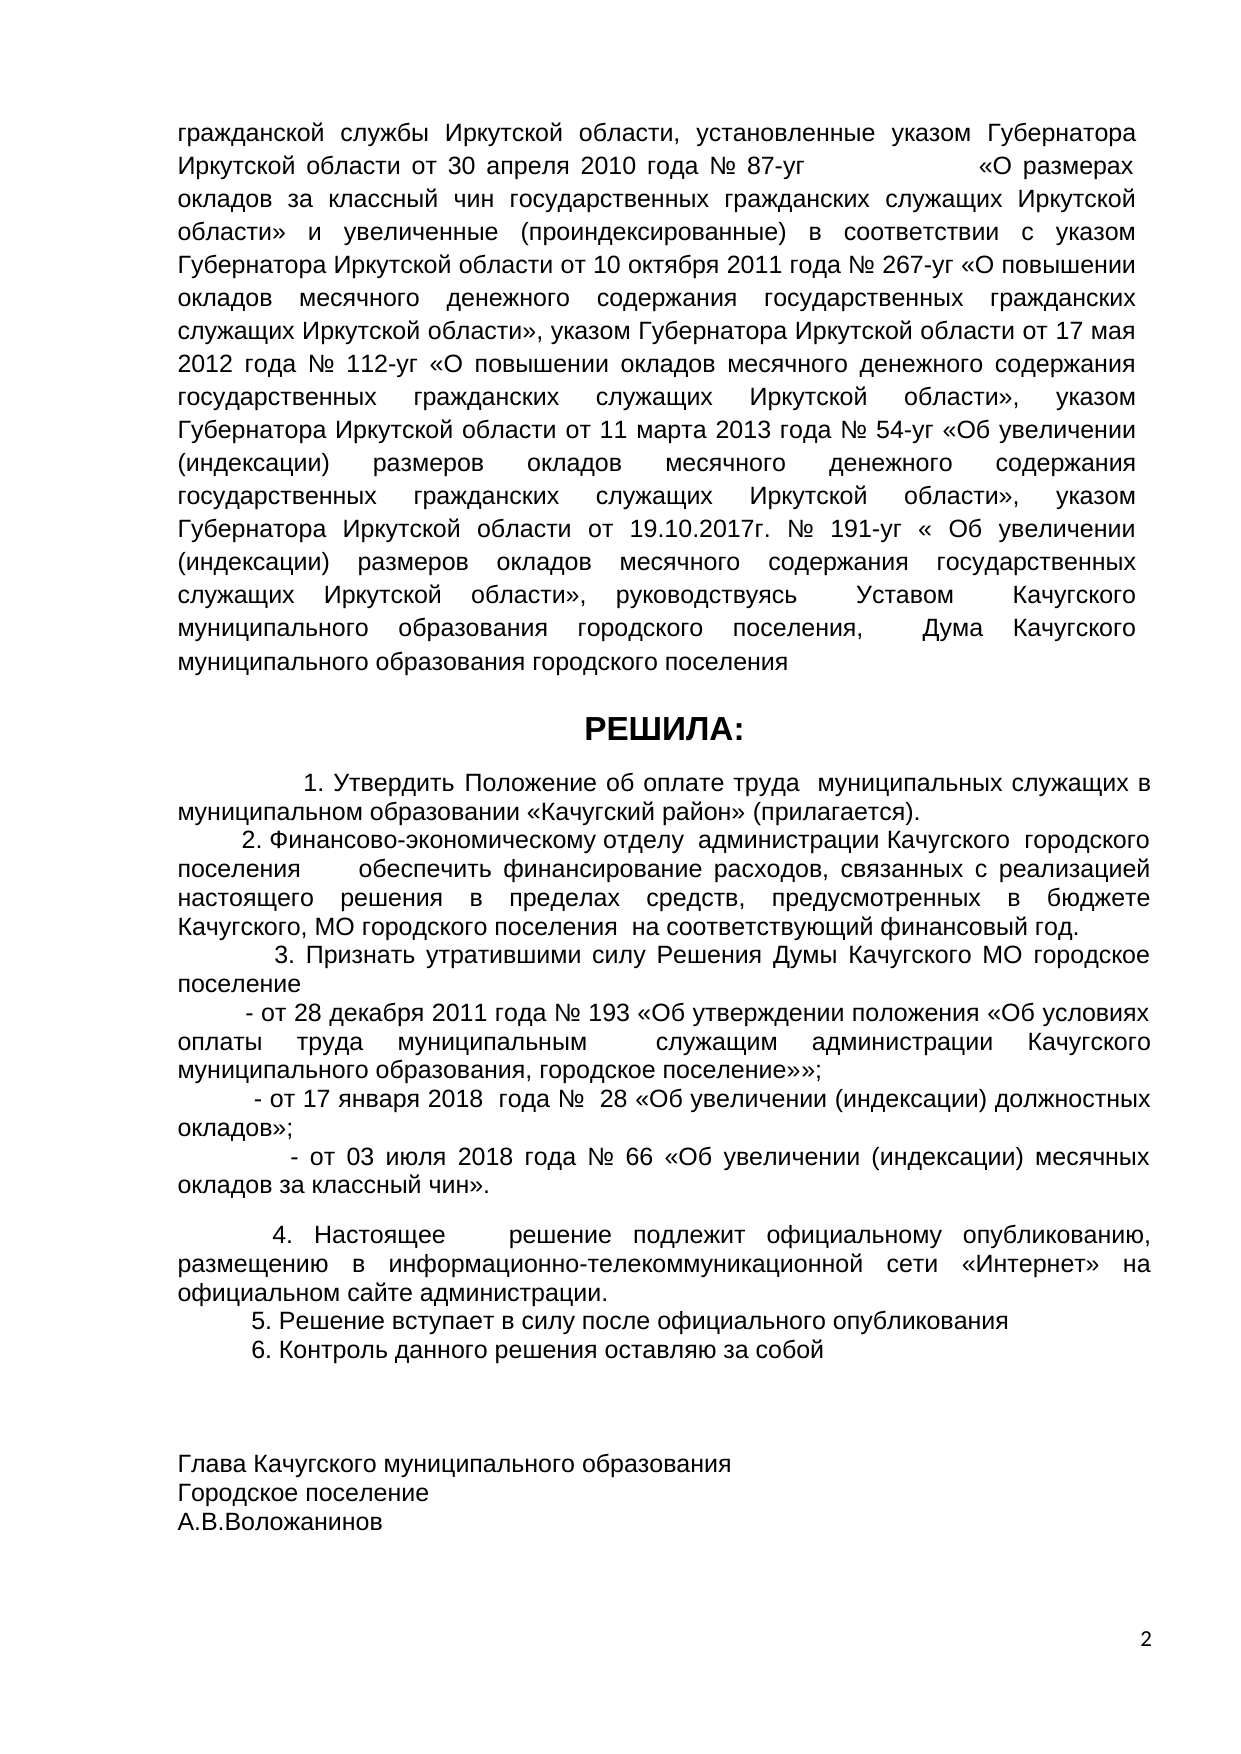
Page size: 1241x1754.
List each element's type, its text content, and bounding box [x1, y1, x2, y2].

list - от 17 января 2018 года № 28 «Об увеличении (индексации) должностных окладов»; [177, 1084, 1152, 1142]
list - от 28 декабря 2011 года № 193 «Об утверждении положения «Об условиях оплаты труда муниципальным служащим администрации Качугского муниципального образования, городское поселение»»; [177, 998, 1152, 1084]
list Глава Качугского муниципального образования [177, 1449, 1152, 1478]
list 6. Контроль данного решения оставляю за собой [177, 1335, 1152, 1364]
text 4. Настоящее решение подлежит официальному опубликованию, размещению в информационно-телекоммуникационной сети «Интернет» на официальном сайте администрации. [177, 1220, 1152, 1306]
text 1. Утвердить Положение об оплате труда муниципальных служащих в муниципальном образовании «Качугский район» (прилагается). [177, 768, 1152, 825]
list - от 03 июля 2018 года № 66 «Об увеличении (индексации) месячных окладов за классный чин». [177, 1142, 1152, 1199]
list А.В.Воложанинов [177, 1507, 1152, 1536]
list 3. Признать утратившими силу Решения Думы Качугского МО городское поселение [177, 940, 1152, 998]
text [177, 118, 1137, 675]
list Городское поселение [177, 1478, 1152, 1507]
text РЕШИЛА: [177, 709, 1152, 747]
text 2. Финансово-экономическому отделу администрации Качугского городского поселения обеспечить финансирование расходов, связанных с реализацией настоящего решения в пределах средств, предусмотренных в бюджете Качугского, МО городского поселения на соответствующий финансовый год. [177, 825, 1152, 940]
text 5. Решение вступает в силу после официального опубликования [177, 1306, 1152, 1335]
